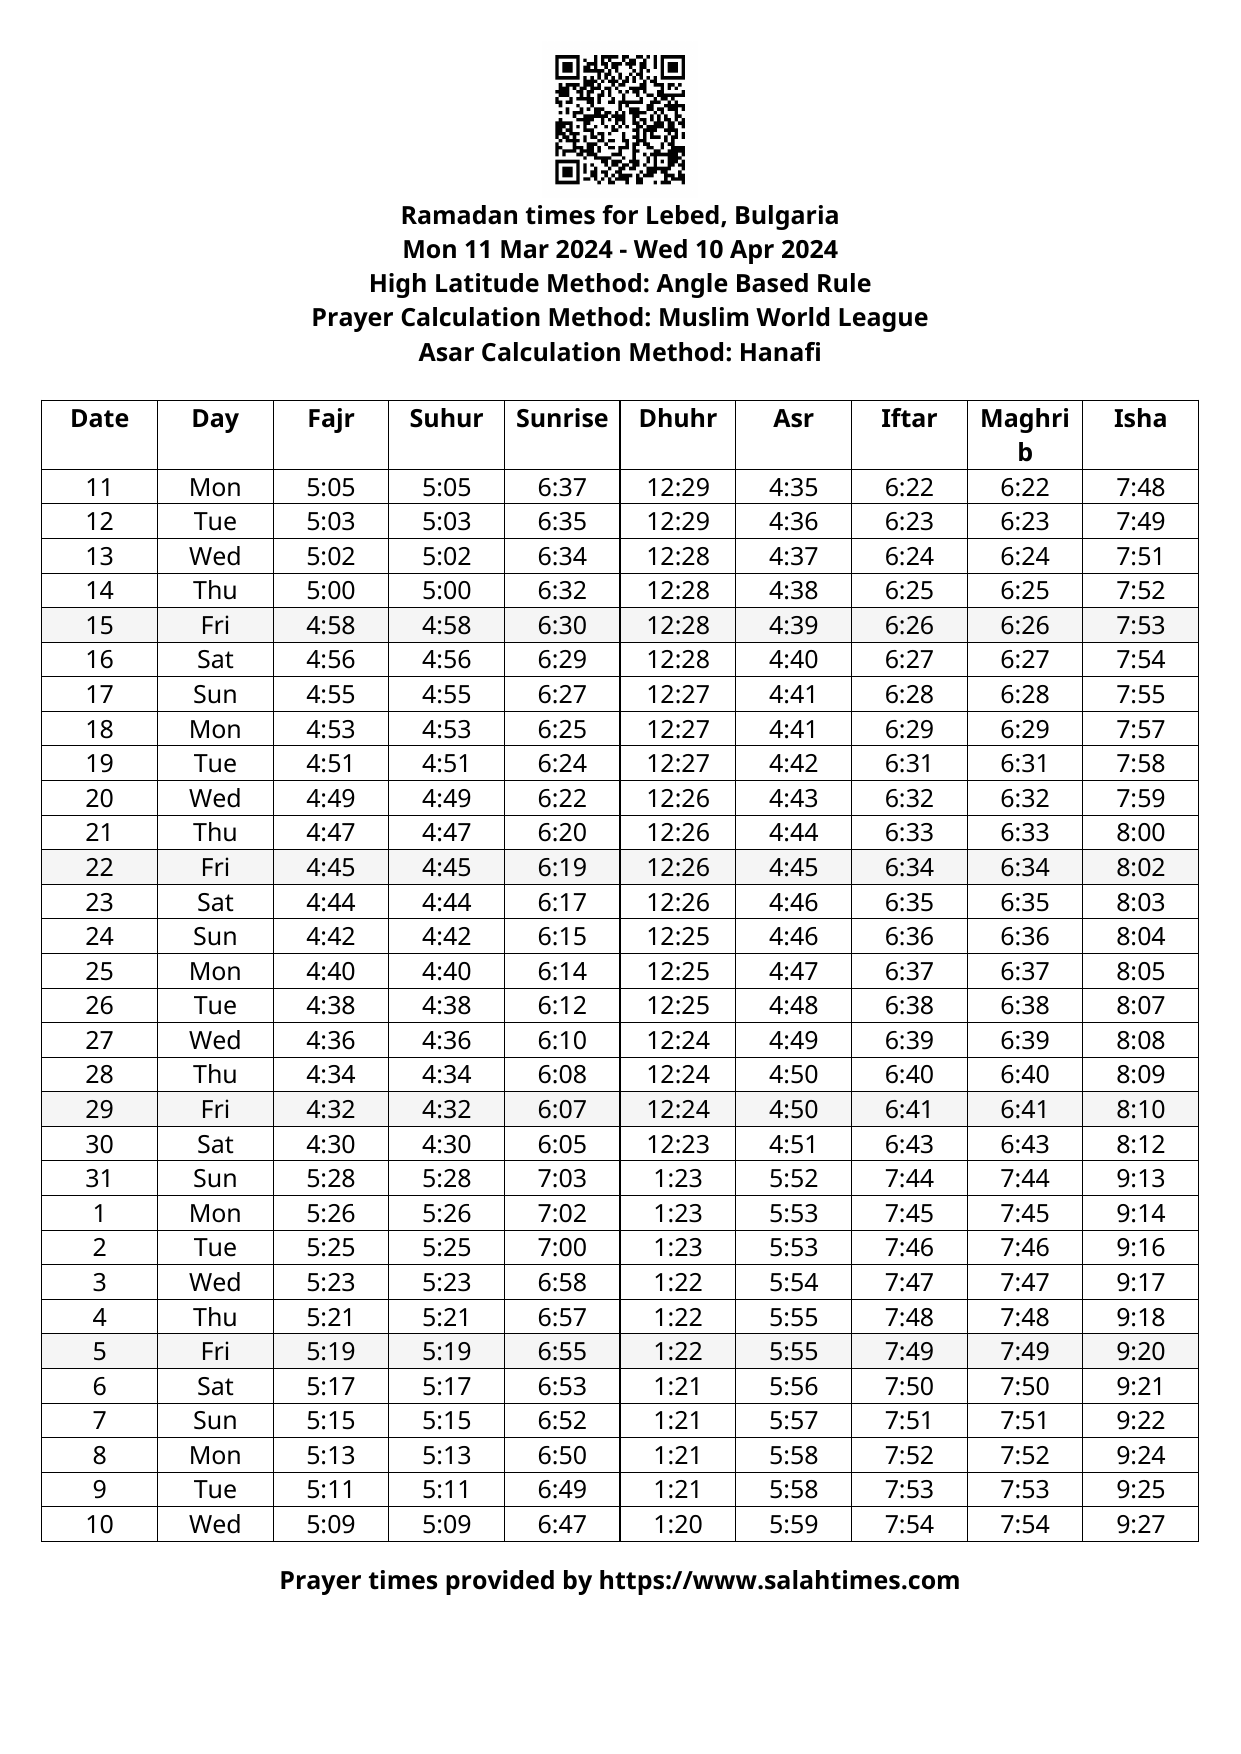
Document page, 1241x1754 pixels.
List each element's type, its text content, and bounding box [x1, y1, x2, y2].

table_cell 5:21 [274, 1300, 388, 1333]
table_cell 6:27 [968, 643, 1082, 676]
table_cell 1:23 [621, 1231, 735, 1264]
table_cell 4:40 [736, 643, 851, 676]
table_cell 6:27 [505, 677, 619, 711]
table_cell 6:28 [968, 677, 1082, 711]
table_cell 8:00 [1083, 816, 1198, 849]
table_cell 5:23 [389, 1265, 504, 1299]
table_cell 4:55 [274, 677, 388, 711]
table_cell 7:54 [1083, 643, 1198, 676]
table_cell 30 [42, 1127, 157, 1160]
table_cell 6:05 [505, 1127, 619, 1160]
table_cell 6:22 [968, 470, 1082, 503]
table_cell 6:39 [968, 1023, 1082, 1057]
table_cell 5:03 [274, 504, 388, 538]
table_cell 4:56 [274, 643, 388, 676]
table_cell 5:53 [736, 1196, 851, 1229]
table_cell 24 [42, 919, 157, 953]
table_cell 4:58 [274, 608, 388, 642]
table_cell 12:24 [621, 1058, 735, 1091]
table_cell 6:40 [968, 1058, 1082, 1091]
table_cell 9:27 [1083, 1507, 1198, 1541]
table_cell 6:34 [852, 850, 967, 884]
table_cell 6:26 [968, 608, 1082, 642]
table_cell Sun [158, 1404, 273, 1437]
table_cell 4:47 [274, 816, 388, 849]
table_cell 12:28 [621, 574, 735, 607]
table_cell 4:42 [389, 919, 504, 953]
table_cell 6:39 [852, 1023, 967, 1057]
table_cell 9:16 [1083, 1231, 1198, 1264]
text Prayer Calculation Method: Muslim World League [42, 300, 1198, 334]
table_cell 6:31 [968, 746, 1082, 780]
text Prayer times provided by https://www.salahtimes.com [42, 1563, 1198, 1597]
table_cell 4:56 [389, 643, 504, 676]
table_cell 8:07 [1083, 989, 1198, 1022]
table_cell 4:58 [389, 608, 504, 642]
table_cell 5:28 [389, 1161, 504, 1195]
table_cell 7:48 [968, 1300, 1082, 1333]
table_header Maghrib [968, 401, 1082, 469]
table_cell 4:50 [736, 1058, 851, 1091]
table_cell 1:21 [621, 1473, 735, 1506]
table_cell 7:49 [968, 1334, 1082, 1368]
table_cell 19 [42, 746, 157, 780]
table_cell 6:50 [505, 1438, 619, 1472]
table_cell 17 [42, 677, 157, 711]
table_cell 4:41 [736, 712, 851, 745]
table_cell 3 [42, 1265, 157, 1299]
table_cell 5:17 [389, 1369, 504, 1402]
table_cell 4:38 [736, 574, 851, 607]
table_cell Sat [158, 1127, 273, 1160]
table_cell 6:32 [968, 781, 1082, 814]
table_cell 6:47 [505, 1507, 619, 1541]
table_cell 7:55 [1083, 677, 1198, 711]
table_cell 4:46 [736, 919, 851, 953]
table_cell 5 [42, 1334, 157, 1368]
table_cell 5:58 [736, 1438, 851, 1472]
table_cell 6:08 [505, 1058, 619, 1091]
table_cell 4:37 [736, 539, 851, 572]
table_cell 7:59 [1083, 781, 1198, 814]
table_cell 4:45 [736, 850, 851, 884]
table_cell 4:46 [736, 885, 851, 918]
table_cell 9:17 [1083, 1265, 1198, 1299]
table_cell 4:32 [274, 1092, 388, 1126]
table_cell 5:15 [274, 1404, 388, 1437]
table_cell 7:44 [852, 1161, 967, 1195]
table_cell 6:27 [852, 643, 967, 676]
table_cell 5:15 [389, 1404, 504, 1437]
table_cell Fri [158, 608, 273, 642]
table_cell 12:23 [621, 1127, 735, 1160]
table_cell 5:58 [736, 1473, 851, 1506]
table_cell 6:15 [505, 919, 619, 953]
table_cell 7:54 [852, 1507, 967, 1541]
table_cell 6:53 [505, 1369, 619, 1402]
table_cell 6 [42, 1369, 157, 1402]
table_cell 5:26 [274, 1196, 388, 1229]
table_cell 6:49 [505, 1473, 619, 1506]
table_cell 4:41 [736, 677, 851, 711]
table_header Day [158, 401, 273, 469]
table_cell 12:28 [621, 643, 735, 676]
table_cell 5:05 [274, 470, 388, 503]
table_cell 4:34 [389, 1058, 504, 1091]
table_cell 14 [42, 574, 157, 607]
table_cell 1:21 [621, 1438, 735, 1472]
table_cell 4:30 [389, 1127, 504, 1160]
table_cell 12:27 [621, 712, 735, 745]
table_cell 27 [42, 1023, 157, 1057]
table_cell Wed [158, 539, 273, 572]
table_cell 28 [42, 1058, 157, 1091]
table_header Iftar [852, 401, 967, 469]
table_cell 15 [42, 608, 157, 642]
table_cell 7:02 [505, 1196, 619, 1229]
table_cell 5:19 [274, 1334, 388, 1368]
table_cell 4:36 [736, 504, 851, 538]
table_cell 5:13 [274, 1438, 388, 1472]
table_cell 12:24 [621, 1092, 735, 1126]
table_cell 7:51 [968, 1404, 1082, 1437]
table_cell 9:18 [1083, 1300, 1198, 1333]
table_cell 4:44 [736, 816, 851, 849]
table_cell 1:21 [621, 1369, 735, 1402]
text High Latitude Method: Angle Based Rule [42, 266, 1198, 300]
table_cell 6:34 [505, 539, 619, 572]
table_cell 4:39 [736, 608, 851, 642]
picture [542, 41, 699, 198]
table_cell 9:14 [1083, 1196, 1198, 1229]
table_cell Mon [158, 1438, 273, 1472]
table_cell 7:49 [1083, 504, 1198, 538]
table_cell Fri [158, 1092, 273, 1126]
table_cell 4:49 [274, 781, 388, 814]
table_cell 4:43 [736, 781, 851, 814]
table_cell 6:43 [968, 1127, 1082, 1160]
table_cell 6:38 [968, 989, 1082, 1022]
table_cell 1 [42, 1196, 157, 1229]
table_cell 6:10 [505, 1023, 619, 1057]
table_cell 6:31 [852, 746, 967, 780]
table_cell 4:42 [274, 919, 388, 953]
table_cell 8:09 [1083, 1058, 1198, 1091]
table_cell 9:13 [1083, 1161, 1198, 1195]
table_cell 5:05 [389, 470, 504, 503]
table_cell 4:50 [736, 1092, 851, 1126]
table_cell 8:03 [1083, 885, 1198, 918]
table_cell 5:59 [736, 1507, 851, 1541]
table_cell 29 [42, 1092, 157, 1126]
table_cell 4:51 [274, 746, 388, 780]
table_cell 6:23 [852, 504, 967, 538]
table_cell 7:53 [968, 1473, 1082, 1506]
table_cell 7:52 [852, 1438, 967, 1472]
table_cell 7:53 [852, 1473, 967, 1506]
table_cell 4:51 [389, 746, 504, 780]
table_cell 6:19 [505, 850, 619, 884]
table_cell 9:22 [1083, 1404, 1198, 1437]
table_cell Fri [158, 850, 273, 884]
table_cell 5:56 [736, 1369, 851, 1402]
table_cell 6:52 [505, 1404, 619, 1437]
table_cell 6:37 [852, 954, 967, 987]
table_cell 12:27 [621, 677, 735, 711]
table_cell 5:03 [389, 504, 504, 538]
table_cell 20 [42, 781, 157, 814]
table_cell Fri [158, 1334, 273, 1368]
table_cell Sat [158, 643, 273, 676]
table_cell 5:13 [389, 1438, 504, 1472]
table_cell 6:12 [505, 989, 619, 1022]
table_header Dhuhr [621, 401, 735, 469]
table_cell 5:09 [389, 1507, 504, 1541]
table_cell 1:22 [621, 1265, 735, 1299]
table_cell 6:29 [505, 643, 619, 676]
table_cell Wed [158, 1507, 273, 1541]
table_cell 5:55 [736, 1334, 851, 1368]
table_cell 7:52 [968, 1438, 1082, 1472]
table_cell 12:24 [621, 1023, 735, 1057]
table_cell 6:30 [505, 608, 619, 642]
table_cell Sun [158, 677, 273, 711]
table_cell 7:50 [968, 1369, 1082, 1402]
table_cell 6:58 [505, 1265, 619, 1299]
table_cell 8:08 [1083, 1023, 1198, 1057]
table_cell 4:53 [389, 712, 504, 745]
table_cell Mon [158, 470, 273, 503]
table_cell 11 [42, 470, 157, 503]
table_cell 6:23 [968, 504, 1082, 538]
table_cell 16 [42, 643, 157, 676]
table_cell 8 [42, 1438, 157, 1472]
table_cell 7:48 [852, 1300, 967, 1333]
table_cell 7:00 [505, 1231, 619, 1264]
table_cell 6:37 [505, 470, 619, 503]
table_cell 4:45 [389, 850, 504, 884]
table_header Suhur [389, 401, 504, 469]
table_cell Sun [158, 1161, 273, 1195]
table_cell 6:57 [505, 1300, 619, 1333]
table_cell 25 [42, 954, 157, 987]
table_cell 5:57 [736, 1404, 851, 1437]
table_cell 6:33 [852, 816, 967, 849]
table_cell 6:25 [852, 574, 967, 607]
table_cell 7:52 [1083, 574, 1198, 607]
table_cell Tue [158, 504, 273, 538]
table_cell 5:02 [274, 539, 388, 572]
table_cell 21 [42, 816, 157, 849]
table_cell 6:41 [968, 1092, 1082, 1126]
table_cell Thu [158, 816, 273, 849]
table_cell 7:51 [852, 1404, 967, 1437]
table_cell 4:38 [389, 989, 504, 1022]
table_cell 4:44 [274, 885, 388, 918]
table_cell 12:25 [621, 954, 735, 987]
table_cell 6:25 [505, 712, 619, 745]
table_cell 6:24 [968, 539, 1082, 572]
table_cell 6:37 [968, 954, 1082, 987]
table_cell 5:21 [389, 1300, 504, 1333]
table_header Sunrise [505, 401, 619, 469]
table_cell 6:26 [852, 608, 967, 642]
table_cell 6:55 [505, 1334, 619, 1368]
table_cell 6:24 [852, 539, 967, 572]
table_cell Sat [158, 1369, 273, 1402]
table_cell Thu [158, 1058, 273, 1091]
table_cell Sat [158, 885, 273, 918]
table_cell 1:23 [621, 1161, 735, 1195]
table_cell 4:48 [736, 989, 851, 1022]
table_cell 7 [42, 1404, 157, 1437]
table_cell 4:53 [274, 712, 388, 745]
table_cell 12:29 [621, 470, 735, 503]
table_cell 12 [42, 504, 157, 538]
table_cell 4 [42, 1300, 157, 1333]
table_cell 8:10 [1083, 1092, 1198, 1126]
table_header Asr [736, 401, 851, 469]
table_cell 6:28 [852, 677, 967, 711]
table_cell 6:41 [852, 1092, 967, 1126]
table_cell 1:23 [621, 1196, 735, 1229]
table_cell 12:28 [621, 608, 735, 642]
table_cell 6:24 [505, 746, 619, 780]
table_cell 26 [42, 989, 157, 1022]
table_cell 6:22 [852, 470, 967, 503]
table_cell 4:35 [736, 470, 851, 503]
table_cell 4:32 [389, 1092, 504, 1126]
table_cell 12:28 [621, 539, 735, 572]
table_cell 12:26 [621, 816, 735, 849]
table_cell 7:45 [968, 1196, 1082, 1229]
table_cell 8:02 [1083, 850, 1198, 884]
table_cell 8:05 [1083, 954, 1198, 987]
table_cell 6:29 [852, 712, 967, 745]
table_cell 1:21 [621, 1404, 735, 1437]
table_cell 7:45 [852, 1196, 967, 1229]
table_cell 10 [42, 1507, 157, 1541]
table_cell 4:40 [389, 954, 504, 987]
text Ramadan times for Lebed, Bulgaria [42, 198, 1198, 232]
table_cell 23 [42, 885, 157, 918]
table_cell 7:53 [1083, 608, 1198, 642]
table_cell 6:35 [968, 885, 1082, 918]
table_header Fajr [274, 401, 388, 469]
table_cell 4:36 [274, 1023, 388, 1057]
table_cell 5:25 [389, 1231, 504, 1264]
table_cell 4:47 [736, 954, 851, 987]
table_cell 8:04 [1083, 919, 1198, 953]
table_cell 6:36 [968, 919, 1082, 953]
table_cell 6:43 [852, 1127, 967, 1160]
table_cell 5:11 [389, 1473, 504, 1506]
table_cell 5:52 [736, 1161, 851, 1195]
table_cell 8:12 [1083, 1127, 1198, 1160]
table_cell Tue [158, 1473, 273, 1506]
table_cell Tue [158, 746, 273, 780]
table_cell Wed [158, 781, 273, 814]
table_cell 6:14 [505, 954, 619, 987]
table_cell 6:32 [505, 574, 619, 607]
table_cell 5:28 [274, 1161, 388, 1195]
table_cell 5:17 [274, 1369, 388, 1402]
table_cell 9 [42, 1473, 157, 1506]
table_cell 9:20 [1083, 1334, 1198, 1368]
table_cell 6:40 [852, 1058, 967, 1091]
table_cell 31 [42, 1161, 157, 1195]
table_cell 12:29 [621, 504, 735, 538]
table_cell 7:46 [968, 1231, 1082, 1264]
table_cell 4:47 [389, 816, 504, 849]
table_cell 7:47 [852, 1265, 967, 1299]
table_cell 12:27 [621, 746, 735, 780]
table_cell Wed [158, 1023, 273, 1057]
table_cell 6:34 [968, 850, 1082, 884]
table_cell 5:00 [389, 574, 504, 607]
table_cell 5:25 [274, 1231, 388, 1264]
table_cell 6:35 [505, 504, 619, 538]
table_cell 6:25 [968, 574, 1082, 607]
table_cell 4:42 [736, 746, 851, 780]
table_cell 12:26 [621, 885, 735, 918]
table_cell 7:51 [1083, 539, 1198, 572]
table_cell 13 [42, 539, 157, 572]
text Asar Calculation Method: Hanafi [42, 334, 1198, 368]
table_cell 7:47 [968, 1265, 1082, 1299]
table_cell 6:17 [505, 885, 619, 918]
table_cell Mon [158, 1196, 273, 1229]
table_cell 18 [42, 712, 157, 745]
table_cell Mon [158, 712, 273, 745]
table_cell 7:49 [852, 1334, 967, 1368]
table_cell 4:38 [274, 989, 388, 1022]
table_cell 7:54 [968, 1507, 1082, 1541]
table_cell 4:49 [736, 1023, 851, 1057]
table_cell 6:22 [505, 781, 619, 814]
table_cell 6:07 [505, 1092, 619, 1126]
table_cell 12:26 [621, 781, 735, 814]
table_cell 6:32 [852, 781, 967, 814]
table_header Isha [1083, 401, 1198, 469]
table_cell 4:30 [274, 1127, 388, 1160]
table_cell 4:49 [389, 781, 504, 814]
table_cell 7:58 [1083, 746, 1198, 780]
table_cell 4:44 [389, 885, 504, 918]
table_cell Sun [158, 919, 273, 953]
table_cell 12:25 [621, 919, 735, 953]
table_cell 7:44 [968, 1161, 1082, 1195]
table_cell 12:26 [621, 850, 735, 884]
table_cell 6:29 [968, 712, 1082, 745]
table_cell 5:11 [274, 1473, 388, 1506]
table_cell 7:46 [852, 1231, 967, 1264]
table_cell 5:00 [274, 574, 388, 607]
table_cell 9:21 [1083, 1369, 1198, 1402]
table_cell 5:09 [274, 1507, 388, 1541]
table_cell 2 [42, 1231, 157, 1264]
table_header Date [42, 401, 157, 469]
table_cell 6:36 [852, 919, 967, 953]
table_cell 7:03 [505, 1161, 619, 1195]
table_cell Mon [158, 954, 273, 987]
table_cell 1:22 [621, 1300, 735, 1333]
table_cell Thu [158, 1300, 273, 1333]
table_cell 4:55 [389, 677, 504, 711]
table_cell 6:20 [505, 816, 619, 849]
table_cell 9:24 [1083, 1438, 1198, 1472]
table_cell 6:35 [852, 885, 967, 918]
table_cell 1:20 [621, 1507, 735, 1541]
table_cell Wed [158, 1265, 273, 1299]
table_cell 4:34 [274, 1058, 388, 1091]
table_cell Tue [158, 1231, 273, 1264]
table_cell 7:57 [1083, 712, 1198, 745]
table_cell 5:26 [389, 1196, 504, 1229]
table_cell 5:23 [274, 1265, 388, 1299]
text Mon 11 Mar 2024 - Wed 10 Apr 2024 [42, 232, 1198, 266]
table_cell 9:25 [1083, 1473, 1198, 1506]
table_cell 5:54 [736, 1265, 851, 1299]
table_cell 22 [42, 850, 157, 884]
table_cell 5:02 [389, 539, 504, 572]
table_cell 4:40 [274, 954, 388, 987]
table_cell 5:53 [736, 1231, 851, 1264]
table_cell 4:45 [274, 850, 388, 884]
table_cell 7:48 [1083, 470, 1198, 503]
table_cell 4:51 [736, 1127, 851, 1160]
table_cell 7:50 [852, 1369, 967, 1402]
table_cell 5:55 [736, 1300, 851, 1333]
table_cell 12:25 [621, 989, 735, 1022]
table_cell Thu [158, 574, 273, 607]
table_cell 5:19 [389, 1334, 504, 1368]
table_cell 6:38 [852, 989, 967, 1022]
table_cell 1:22 [621, 1334, 735, 1368]
table_cell 4:36 [389, 1023, 504, 1057]
table_cell 6:33 [968, 816, 1082, 849]
table_cell Tue [158, 989, 273, 1022]
